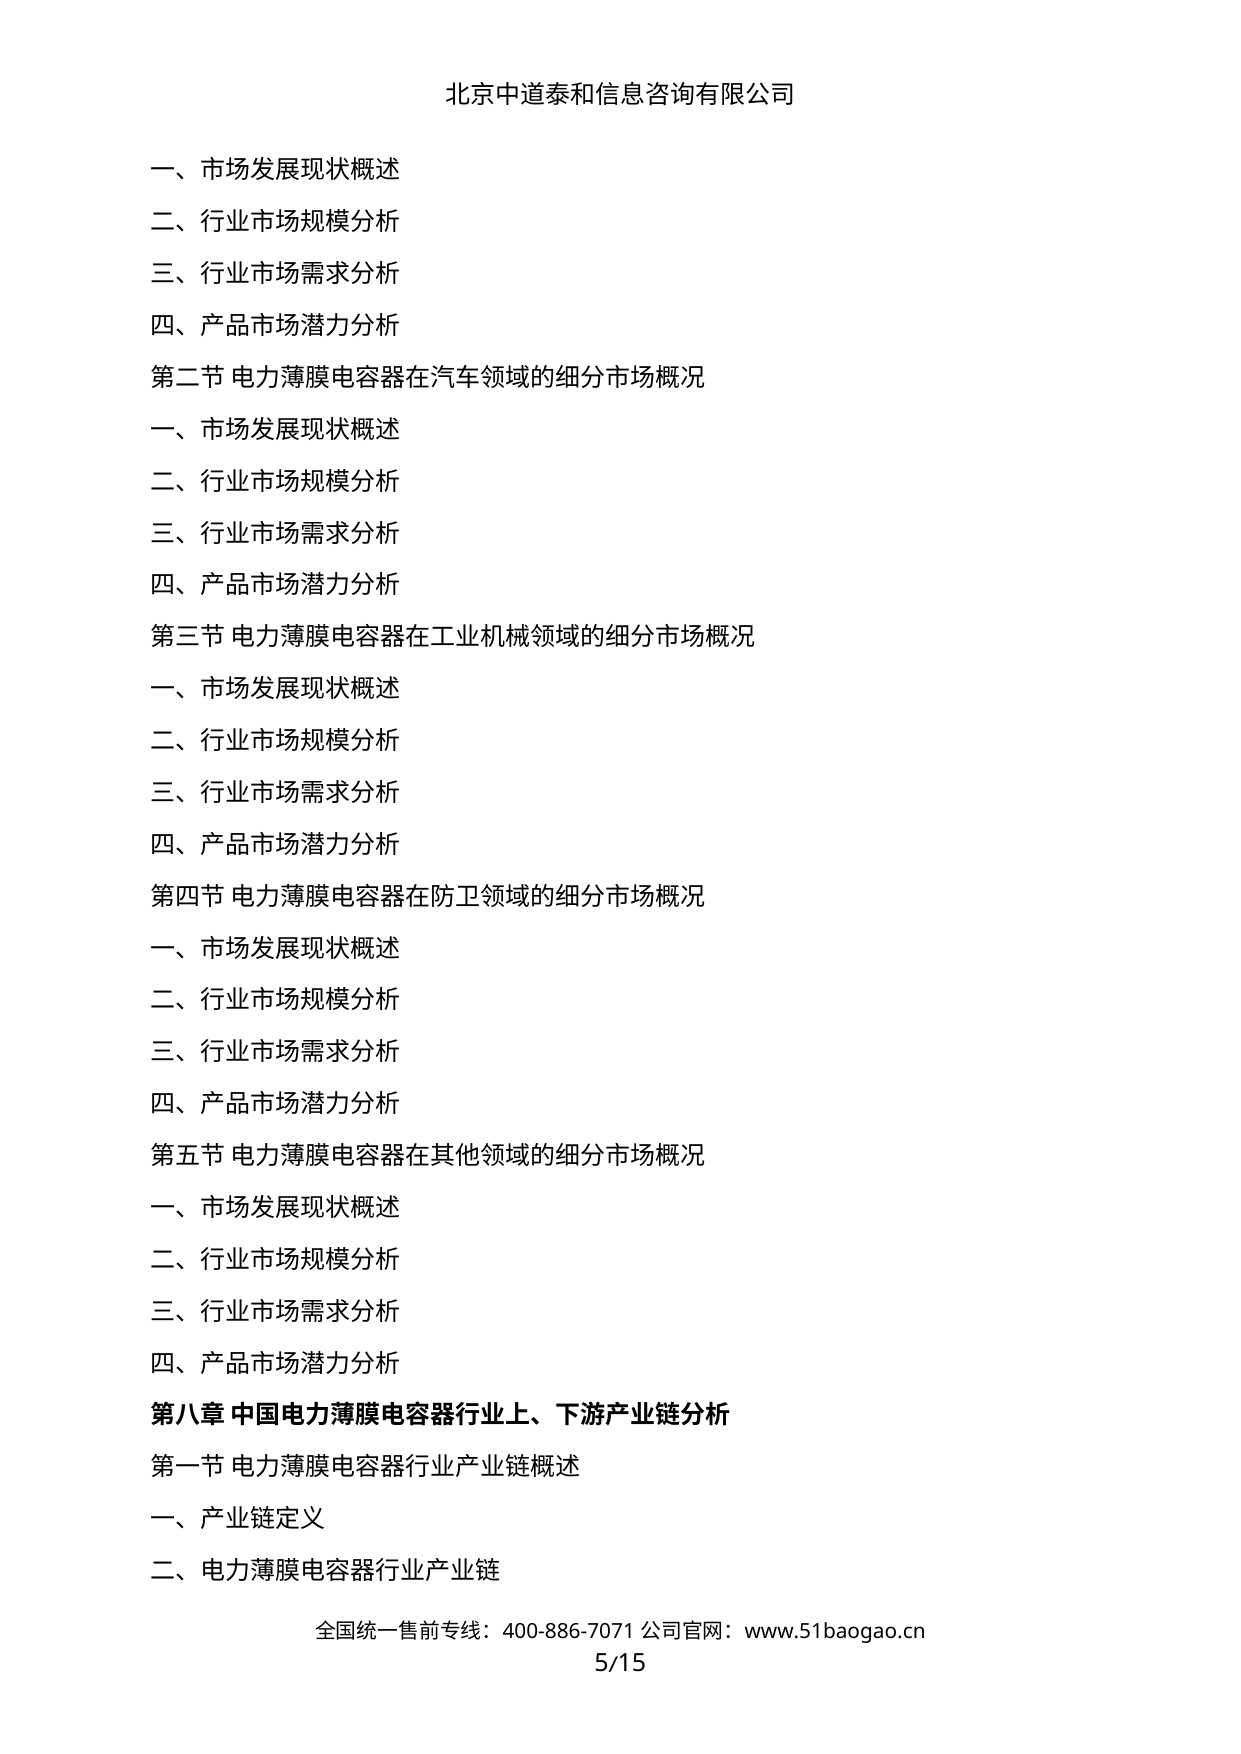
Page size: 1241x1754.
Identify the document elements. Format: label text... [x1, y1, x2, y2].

text 第五节 电力薄膜电容器在其他领域的细分市场概况 [150, 1136, 1090, 1172]
text 三、行业市场需求分析 [150, 254, 1090, 290]
text 一、市场发展现状概述 [150, 669, 1090, 705]
text 一、市场发展现状概述 [150, 150, 1090, 186]
text 第四节 电力薄膜电容器在防卫领域的细分市场概况 [150, 876, 1090, 912]
text 一、产业链定义 [150, 1499, 1090, 1535]
text 二、行业市场规模分析 [150, 202, 1090, 238]
text 三、行业市场需求分析 [150, 772, 1090, 809]
text 三、行业市场需求分析 [150, 1032, 1090, 1068]
text 第八章 中国电力薄膜电容器行业上、下游产业链分析 [150, 1395, 1090, 1431]
text 三、行业市场需求分析 [150, 513, 1090, 549]
text 第一节 电力薄膜电容器行业产业链概述 [150, 1447, 1090, 1483]
text 一、市场发展现状概述 [150, 409, 1090, 446]
text 一、市场发展现状概述 [150, 1187, 1090, 1224]
text 二、行业市场规模分析 [150, 721, 1090, 757]
text 二、行业市场规模分析 [150, 980, 1090, 1016]
text 第二节 电力薄膜电容器在汽车领域的细分市场概况 [150, 357, 1090, 394]
text 四、产品市场潜力分析 [150, 565, 1090, 601]
text 四、产品市场潜力分析 [150, 824, 1090, 861]
text 三、行业市场需求分析 [150, 1291, 1090, 1327]
text 四、产品市场潜力分析 [150, 1343, 1090, 1379]
text 第三节 电力薄膜电容器在工业机械领域的细分市场概况 [150, 617, 1090, 653]
text 四、产品市场潜力分析 [150, 306, 1090, 342]
text 一、市场发展现状概述 [150, 928, 1090, 964]
text 二、电力薄膜电容器行业产业链 [150, 1551, 1090, 1587]
text 二、行业市场规模分析 [150, 461, 1090, 497]
text 四、产品市场潜力分析 [150, 1084, 1090, 1120]
text 二、行业市场规模分析 [150, 1239, 1090, 1276]
